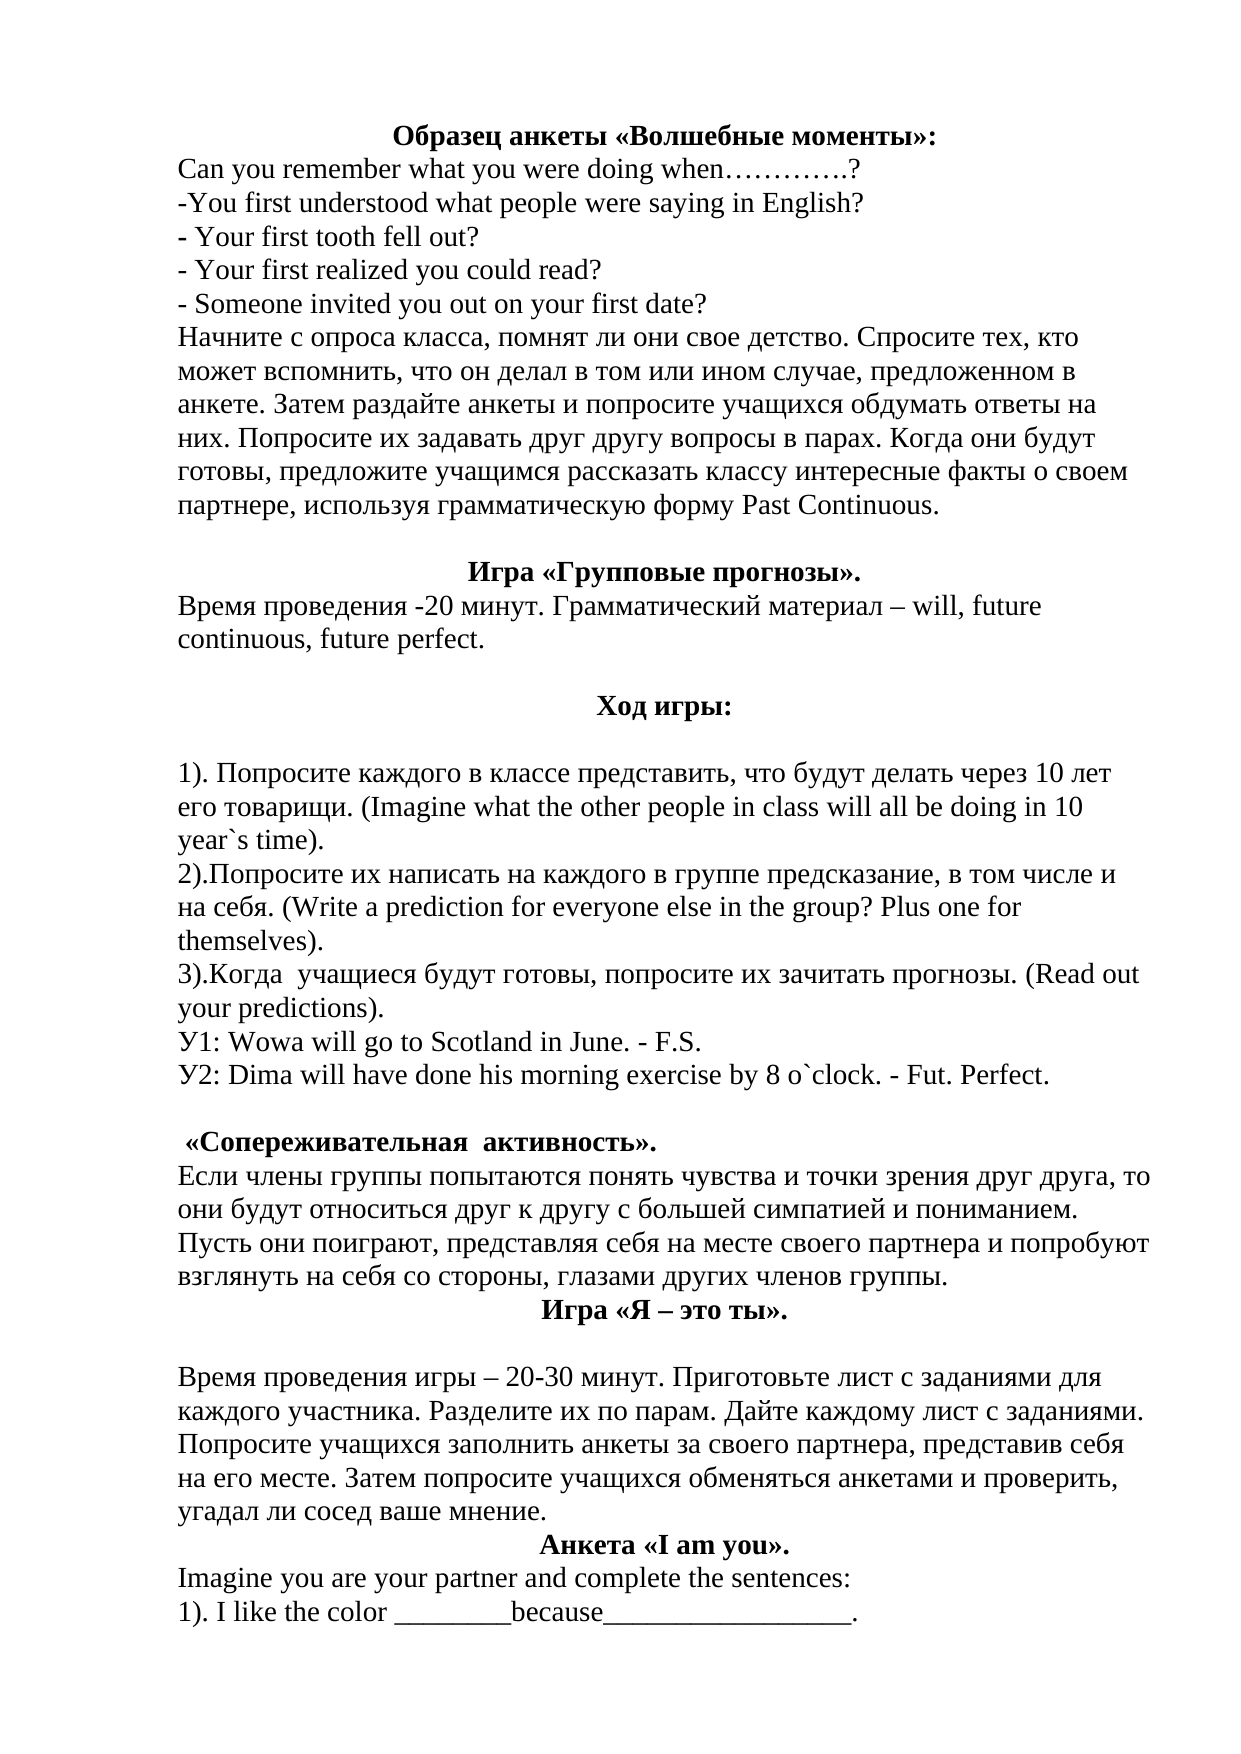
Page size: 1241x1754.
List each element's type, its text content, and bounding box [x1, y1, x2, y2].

text Imagine you are your partner and complete the sentences: [177, 1560, 1152, 1594]
text 1). Попросите каждого в классе представить, что будут делать через 10 лет его товарищи. (Imagine what the other people in class will all be doing in 10 year`s time). [177, 755, 1152, 856]
text У1: Wowa will go to Scotland in June. - F.S. [177, 1024, 1152, 1057]
text Начните с опроса класса, помнят ли они свое детство. Спросите тех, кто может вспомнить, что он делал в том или ином случае, предложенном в анкете. Затем раздайте анкеты и попросите учащихся обдумать ответы на них. Попросите их задавать друг другу вопросы в парах. Когда они будут готовы, предложите учащимся рассказать классу интересные факты о своем партнере, используя грамматическую форму Past Continuous. [177, 319, 1152, 521]
text Если члены группы попытаются понять чувства и точки зрения друг друга, то они будут относиться друг к другу с большей симпатией и пониманием. Пусть они поиграют, представляя себя на месте своего партнера и попробуют взглянуть на себя со стороны, глазами других членов группы. [177, 1158, 1152, 1292]
text 2).Попросите их написать на каждого в группе предсказание, в том числе и на себя. (Write a prediction for everyone else in the group? Plus one for themselves). [177, 856, 1152, 957]
text - Your first realized you could read? [177, 252, 1152, 286]
text Время проведения игры – 20-30 минут. Приготовьте лист с заданиями для каждого участника. Разделите их по парам. Дайте каждому лист с заданиями. [177, 1359, 1152, 1426]
text Игра «Групповые прогнозы». [177, 554, 1152, 588]
text Образец анкеты «Волшебные моменты»: [177, 118, 1152, 152]
text 3).Когда учащиеся будут готовы, попросите их зачитать прогнозы. (Read out your predictions). [177, 957, 1152, 1024]
text Ход игры: [177, 688, 1152, 722]
text Время проведения -20 минут. Грамматический материал – will, future continuous, future perfect. [177, 588, 1152, 655]
text 1). I like the color ________because_________________. [177, 1594, 1152, 1627]
text Can you remember what you were doing when………….? [177, 152, 1152, 185]
text - Your first tooth fell out? [177, 219, 1152, 252]
text Попросите учащихся заполнить анкеты за своего партнера, представив себя на его месте. Затем попросите учащихся обменяться анкетами и проверить, угадал ли сосед ваше мнение. [177, 1426, 1152, 1527]
text - Someone invited you out on your first date? [177, 286, 1152, 319]
text -You first understood what people were saying in English? [177, 185, 1152, 219]
text Игра «Я – это ты». [177, 1292, 1152, 1326]
text У2: Dima will have done his morning exercise by 8 o`clock. - Fut. Perfect. [177, 1057, 1152, 1091]
text «Сопереживательная активность». [177, 1124, 1152, 1158]
text Анкета «I am you». [177, 1527, 1152, 1560]
